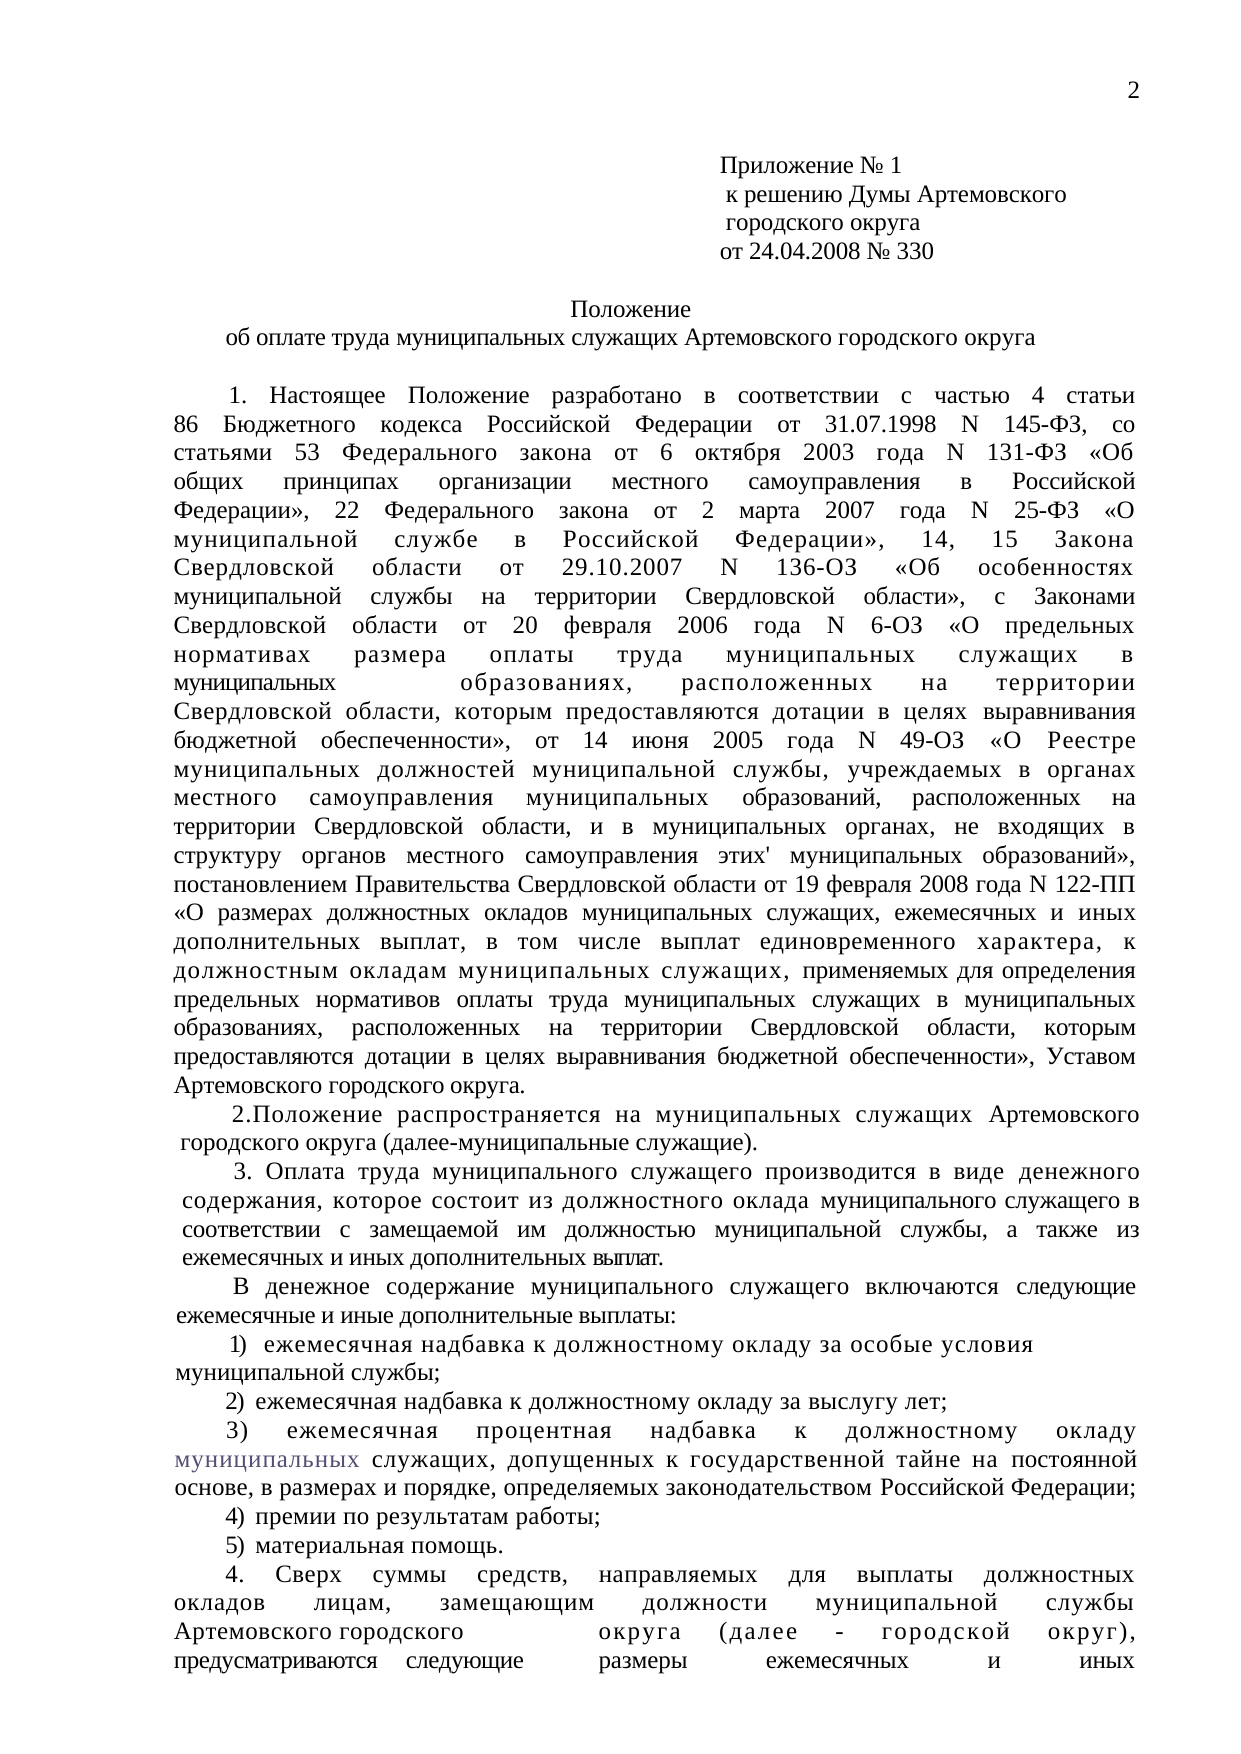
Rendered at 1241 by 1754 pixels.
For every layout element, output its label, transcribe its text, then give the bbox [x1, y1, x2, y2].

text 3. Оплата труда муниципального служащего производится в виде денежного содержания, которое состоит из должностного оклада муниципального служащего в соответствии с замещаемой им должностью муниципальной службы, а также из ежемесячных и иных дополнительных выплат. [182, 1156, 1140, 1271]
text 2.Положение распространяется на муниципальных служащих Артемовского городского округа (далее-муниципальные служащие). [180, 1099, 1139, 1156]
text 2) ежемесячная надбавка к должностному окладу за выслугу лет; [225, 1386, 1140, 1415]
list премии по результатам работы; [225, 1501, 1140, 1530]
list материальная помощь. [225, 1530, 1140, 1559]
text Приложение № 1 [173, 150, 1088, 179]
text от 24.04.2008 № 330 [173, 236, 1088, 265]
text Положение [173, 294, 1088, 322]
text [174, 1559, 1136, 1674]
text 1. Настоящее Положение разработано в соответствии с частью 4 статьи 86 Бюджетного кодекса Российской Федерации от 31.07.1998 N 145-ФЗ, со статьями 53 Федерального закона от 6 октября 2003 года N 131-ФЗ «Об общих принципах организации местного самоуправления в Российской Федерации», 22 Федерального закона от 2 марта 2007 года N 25-ФЗ «О муниципальной службе в Российской Федерации», 14, 15 Закона Свердловской области от 29.10.2007 N 136-ОЗ «Об особенностях муниципальной службы на территории Свердловской области», с Законами Свердловской области от 20 февраля 2006 года N 6-ОЗ «О предельных нормативах размера оплаты труда муниципальных служащих в муниципальных образованиях, расположенных на территории Свердловской области, которым предоставляются дотации в целях выравнивания бюджетной обеспеченности», от 14 июня 2005 года N 49-ОЗ «О Реестре муниципальных должностей муниципальной службы, учреждаемых в органах местного самоуправления муниципальных образований, расположенных на территории Свердловской области, и в муниципальных органах, не входящих в структуру органов местного самоуправления этих' муниципальных образований», постановлением Правительства Свердловской области от 19 февраля 2008 года N 122-ПП «О размерах должностных окладов муниципальных служащих, ежемесячных и иных дополнительных выплат, в том числе выплат единовременного характера, к должностным окладам муниципальных служащих, применяемых для определения предельных нормативов оплаты труда муниципальных служащих в муниципальных образованиях, расположенных на территории Свердловской области, которым предоставляются дотации в целях выравнивания бюджетной обеспеченности», Уставом Артемовского городского округа. [173, 380, 1136, 1099]
text об оплате труда муниципальных служащих Артемовского городского округа [173, 322, 1088, 351]
text 1) ежемесячная надбавка к должностному окладу за особые условия муниципальной службы; [175, 1329, 1140, 1386]
text В денежное содержание муниципального служащего включаются следующие ежемесячные и иные дополнительные выплаты: [176, 1271, 1136, 1329]
text 3) ежемесячная процентная надбавка к должностному окладу муниципальных служащих, допущенных к государственной тайне на постоянной основе, в размерах и порядке, определяемых законодательством Российской Федерации; [174, 1415, 1137, 1501]
text к решению Думы Артемовского [173, 179, 1088, 207]
text городского округа [173, 207, 1088, 236]
